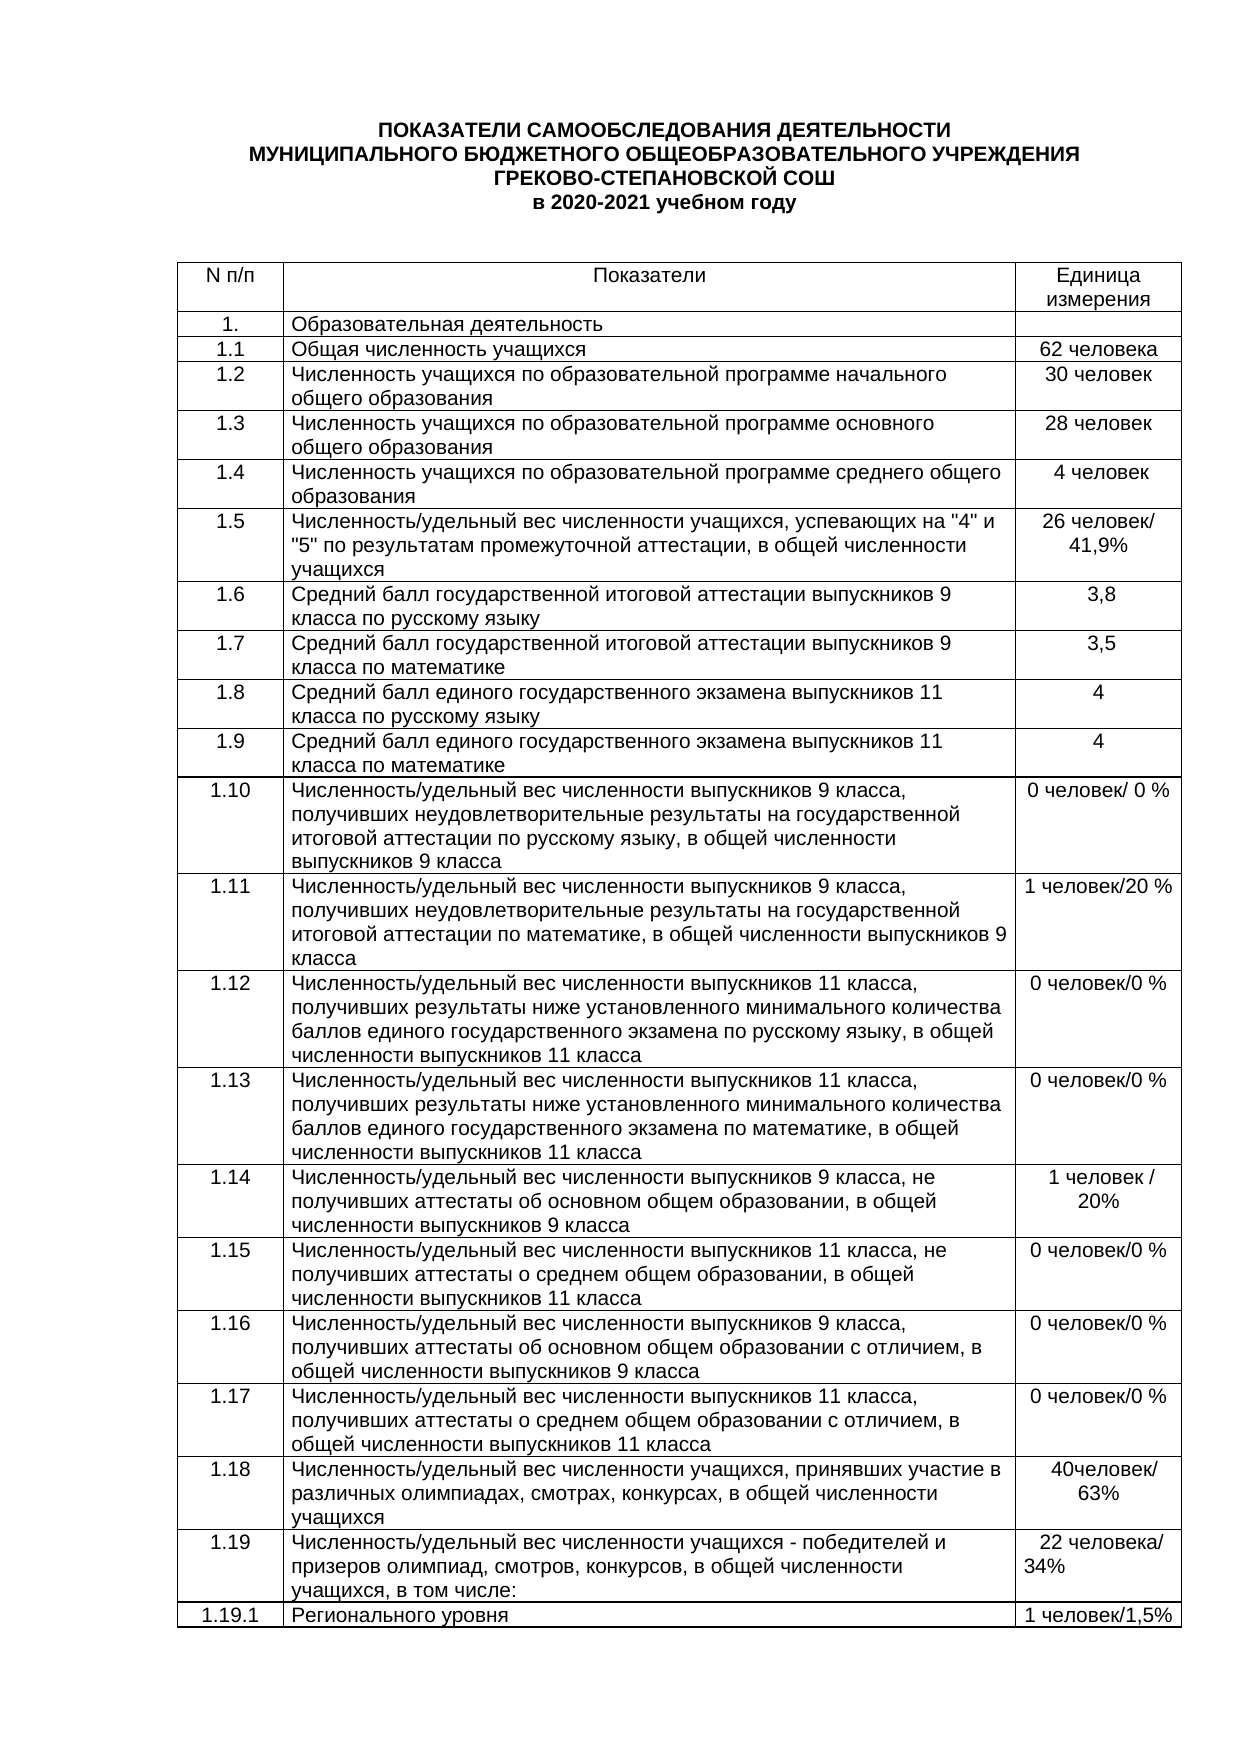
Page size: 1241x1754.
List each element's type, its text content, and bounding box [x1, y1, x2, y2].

table_cell 1.19.1 [178, 1603, 283, 1626]
table_cell 1.10 [178, 778, 283, 873]
table_cell Средний балл государственной итоговой аттестации выпускников 9 класса по математике [284, 631, 1015, 678]
table_cell 1 человек/1,5% [1016, 1603, 1181, 1626]
table_cell Численность/удельный вес численности выпускников 11 класса, получивших аттестаты о среднем общем образовании с отличием, в общей численности выпускников 11 класса [284, 1384, 1015, 1456]
table_cell 28 человек [1016, 411, 1181, 459]
table_cell 1.15 [178, 1238, 283, 1310]
table_header Единица измерения [1016, 263, 1181, 311]
table_cell 1.13 [178, 1068, 283, 1164]
table_cell 1.16 [178, 1311, 283, 1383]
table_cell Средний балл государственной итоговой аттестации выпускников 9 класса по русскому языку [284, 582, 1015, 629]
table_cell Численность/удельный вес численности выпускников 11 класса, получивших результаты ниже установленного минимального количества баллов единого государственного экзамена по русскому языку, в общей численности выпускников 11 класса [284, 971, 1015, 1067]
table_cell 1.6 [178, 582, 283, 629]
table_cell 1 человек/20 % [1016, 874, 1181, 970]
table_cell 1.12 [178, 971, 283, 1067]
table_cell 30 человек [1016, 362, 1181, 410]
table_cell 1.17 [178, 1384, 283, 1456]
table_cell 1.19 [178, 1530, 283, 1601]
table_cell 3,5 [1016, 631, 1181, 678]
table_cell 40человек/ 63% [1016, 1457, 1181, 1528]
table_cell Регионального уровня [284, 1603, 1015, 1626]
table_cell Численность/удельный вес численности выпускников 11 класса, получивших результаты ниже установленного минимального количества баллов единого государственного экзамена по математике, в общей численности выпускников 11 класса [284, 1068, 1015, 1164]
table_cell 1.18 [178, 1457, 283, 1528]
table_cell 4 [1016, 680, 1181, 727]
table_cell Численность учащихся по образовательной программе среднего общего образования [284, 460, 1015, 508]
table_cell 0 человек/0 % [1016, 1238, 1181, 1310]
table_cell 0 человек/0 % [1016, 1384, 1181, 1456]
table_cell 1 человек / 20% [1016, 1165, 1181, 1237]
table_cell 1.9 [178, 729, 283, 776]
table_cell Численность/удельный вес численности выпускников 9 класса, получивших аттестаты об основном общем образовании с отличием, в общей численности выпускников 9 класса [284, 1311, 1015, 1383]
table_cell Численность/удельный вес численности выпускников 9 класса, получивших неудовлетворительные результаты на государственной итоговой аттестации по математике, в общей численности выпускников 9 класса [284, 874, 1015, 970]
table_cell 0 человек/0 % [1016, 1311, 1181, 1383]
table_cell Общая численность учащихся [284, 337, 1015, 361]
table_cell 22 человека/ 34% [1016, 1530, 1181, 1601]
table_cell Численность/удельный вес численности выпускников 9 класса, не получивших аттестаты об основном общем образовании, в общей численности выпускников 9 класса [284, 1165, 1015, 1237]
table_cell 1.14 [178, 1165, 283, 1237]
text МУНИЦИПАЛЬНОГО БЮДЖЕТНОГО ОБЩЕОБРАЗОВАТЕЛЬНОГО УЧРЕЖДЕНИЯ [177, 142, 1152, 166]
table_cell 1. [178, 312, 283, 336]
table_cell Численность учащихся по образовательной программе начального общего образования [284, 362, 1015, 410]
table_cell Численность/удельный вес численности учащихся, принявших участие в различных олимпиадах, смотрах, конкурсах, в общей численности учащихся [284, 1457, 1015, 1528]
table_cell 62 человека [1016, 337, 1181, 361]
table_cell 4 [1016, 729, 1181, 776]
table_cell 1.5 [178, 509, 283, 581]
table_cell Численность/удельный вес численности выпускников 9 класса, получивших неудовлетворительные результаты на государственной итоговой аттестации по русскому языку, в общей численности выпускников 9 класса [284, 778, 1015, 873]
table_cell Численность/удельный вес численности учащихся - победителей и призеров олимпиад, смотров, конкурсов, в общей численности учащихся, в том числе: [284, 1530, 1015, 1601]
table_cell 0 человек/ 0 % [1016, 778, 1181, 873]
table_cell 1.1 [178, 337, 283, 361]
table_cell 26 человек/ 41,9% [1016, 509, 1181, 581]
table_cell 0 человек/0 % [1016, 1068, 1181, 1164]
table_cell 1.2 [178, 362, 283, 410]
text в 2020-2021 учебном году [177, 190, 1152, 214]
table_cell 4 человек [1016, 460, 1181, 508]
table_cell 1.3 [178, 411, 283, 459]
table_cell 1.7 [178, 631, 283, 678]
table_cell 1.8 [178, 680, 283, 727]
table_header Показатели [284, 263, 1015, 311]
table_cell Образовательная деятельность [284, 312, 1015, 336]
table_cell 1.11 [178, 874, 283, 970]
table_cell Численность/удельный вес численности учащихся, успевающих на "4" и "5" по результатам промежуточной аттестации, в общей численности учащихся [284, 509, 1015, 581]
table_header N п/п [178, 263, 283, 311]
table_cell 3,8 [1016, 582, 1181, 629]
table_cell 0 человек/0 % [1016, 971, 1181, 1067]
table_cell Средний балл единого государственного экзамена выпускников 11 класса по русскому языку [284, 680, 1015, 727]
text ПОКАЗАТЕЛИ САМООБСЛЕДОВАНИЯ ДЕЯТЕЛЬНОСТИ [177, 118, 1152, 142]
table_cell Средний балл единого государственного экзамена выпускников 11 класса по математике [284, 729, 1015, 776]
text ГРЕКОВО-СТЕПАНОВСКОЙ СОШ [177, 166, 1152, 190]
table_cell Численность учащихся по образовательной программе основного общего образования [284, 411, 1015, 459]
table_cell 1.4 [178, 460, 283, 508]
table_cell [1016, 312, 1181, 336]
table_cell Численность/удельный вес численности выпускников 11 класса, не получивших аттестаты о среднем общем образовании, в общей численности выпускников 11 класса [284, 1238, 1015, 1310]
